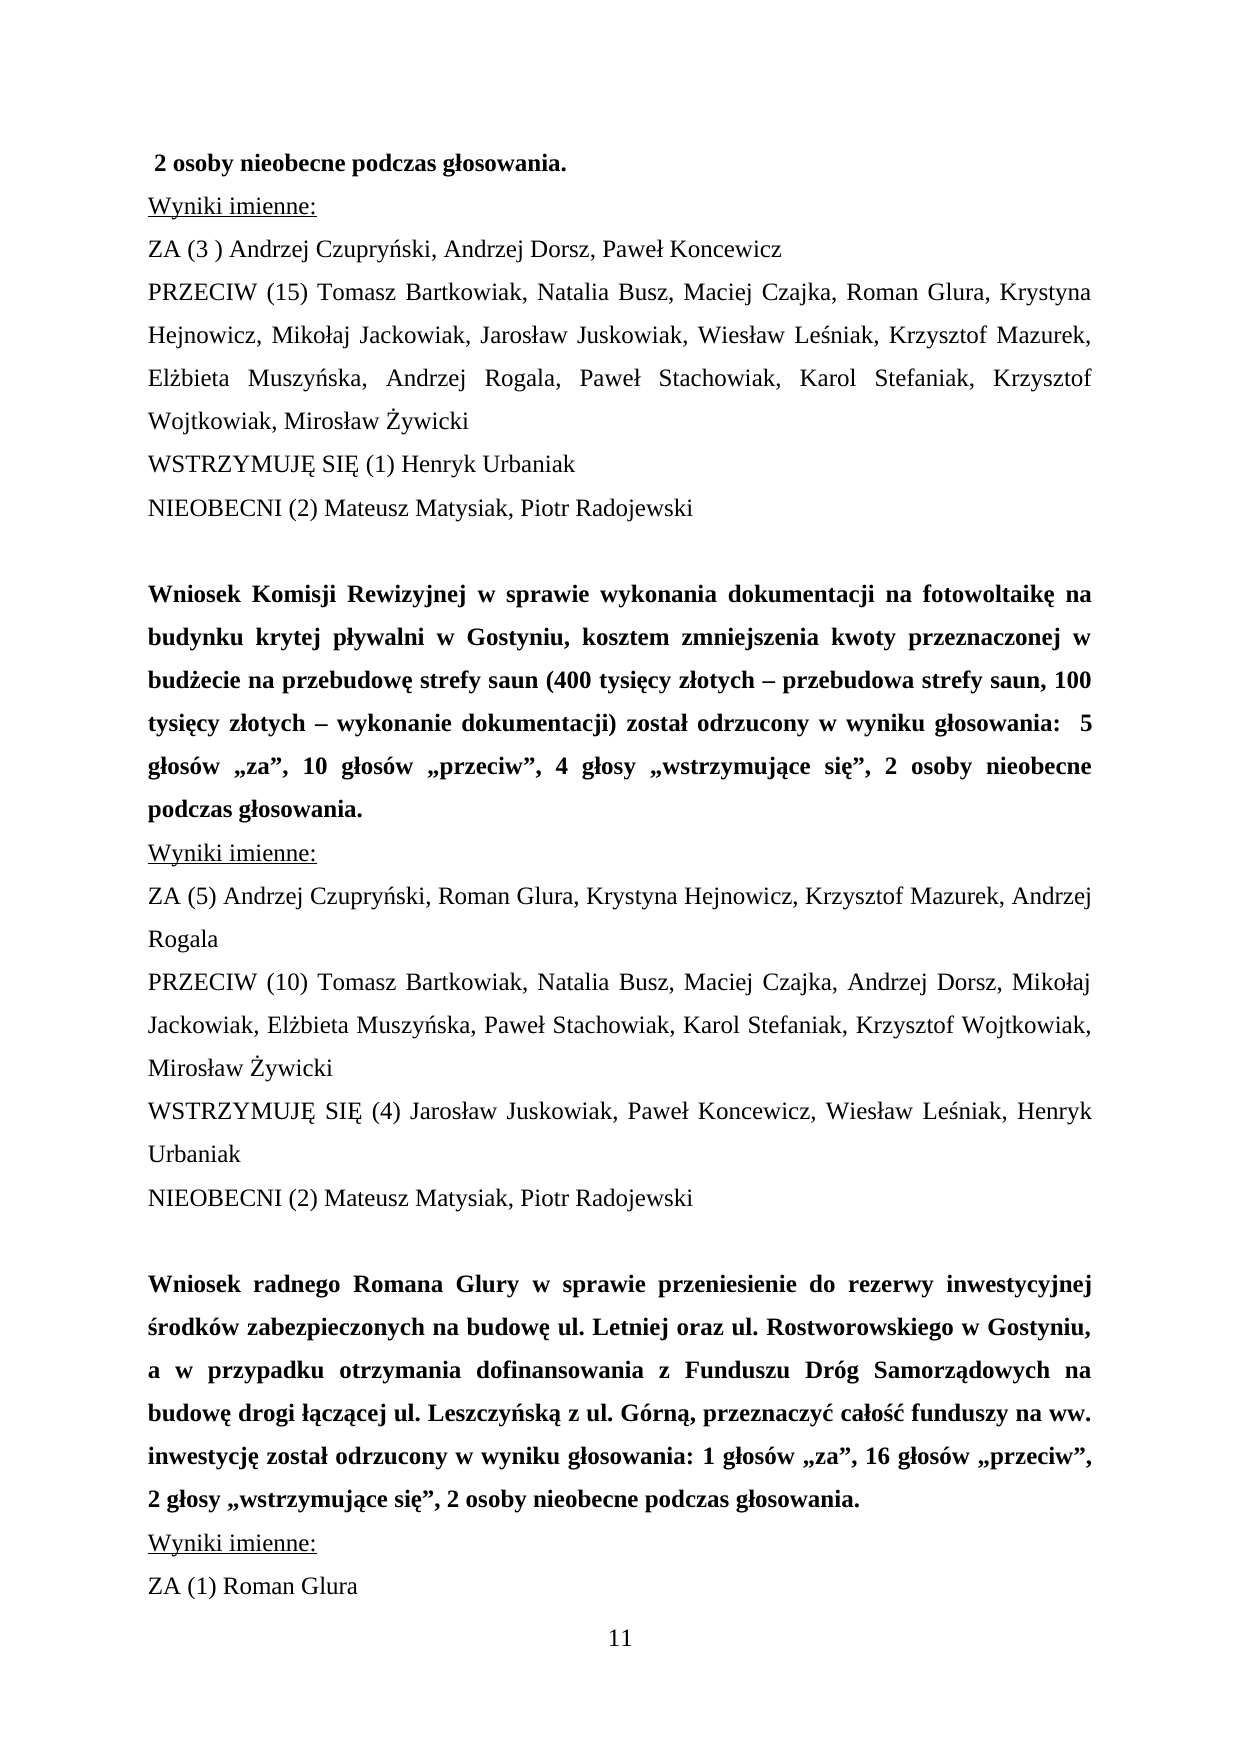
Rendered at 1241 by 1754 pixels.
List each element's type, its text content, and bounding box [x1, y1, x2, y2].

text Wniosek Komisji Rewizyjnej w sprawie wykonania dokumentacji na fotowoltaikę na budynku krytej pływalni w Gostyniu, kosztem zmniejszenia kwoty przeznaczonej w budżecie na przebudowę strefy saun (400 tysięcy złotych – przebudowa strefy saun, 100 tysięcy złotych – wykonanie dokumentacji) został odrzucony w wyniku głosowania: 5 głosów „za”, 10 głosów „przeciw”, 4 głosy „wstrzymujące się”, 2 osoby nieobecne podczas głosowania. [148, 579, 1093, 823]
text Wniosek radnego Romana Glury w sprawie przeniesienie do rezerwy inwestycyjnej środków zabezpieczonych na budowę ul. Letniej oraz ul. Rostworowskiego w Gostyniu, a w przypadku otrzymania dofinansowania z Funduszu Dróg Samorządowych na budowę drogi łączącej ul. Leszczyńską z ul. Górną, przeznaczyć całość funduszy na ww. inwestycję został odrzucony w wyniku głosowania: 1 głosów „za”, 16 głosów „przeciw”, 2 głosy „wstrzymujące się”, 2 osoby nieobecne podczas głosowania. [148, 1269, 1093, 1513]
text Wyniki imienne: [148, 191, 1093, 219]
text Wyniki imienne: [148, 838, 1093, 866]
text WSTRZYMUJĘ SIĘ (1) Henryk Urbaniak [148, 449, 1093, 478]
text PRZECIW (10) Tomasz Bartkowiak, Natalia Busz, Maciej Czajka, Andrzej Dorsz, Mikołaj Jackowiak, Elżbieta Muszyńska, Paweł Stachowiak, Karol Stefaniak, Krzysztof Wojtkowiak, Mirosław Żywicki [148, 967, 1093, 1082]
text ZA (5) Andrzej Czupryński, Roman Glura, Krystyna Hejnowicz, Krzysztof Mazurek, Andrzej Rogala [148, 881, 1093, 953]
text ZA (3 ) Andrzej Czupryński, Andrzej Dorsz, Paweł Koncewicz [148, 234, 1093, 263]
text NIEOBECNI (2) Mateusz Matysiak, Piotr Radojewski [148, 1183, 1093, 1211]
text PRZECIW (15) Tomasz Bartkowiak, Natalia Busz, Maciej Czajka, Roman Glura, Krystyna Hejnowicz, Mikołaj Jackowiak, Jarosław Juskowiak, Wiesław Leśniak, Krzysztof Mazurek, Elżbieta Muszyńska, Andrzej Rogala, Paweł Stachowiak, Karol Stefaniak, Krzysztof Wojtkowiak, Mirosław Żywicki [148, 277, 1093, 435]
text WSTRZYMUJĘ SIĘ (4) Jarosław Juskowiak, Paweł Koncewicz, Wiesław Leśniak, Henryk Urbaniak [148, 1096, 1093, 1168]
text 2 osoby nieobecne podczas głosowania. [148, 148, 1093, 176]
text Wyniki imienne: [148, 1528, 1093, 1556]
text NIEOBECNI (2) Mateusz Matysiak, Piotr Radojewski [148, 493, 1093, 521]
text ZA (1) Roman Glura [148, 1571, 1093, 1599]
